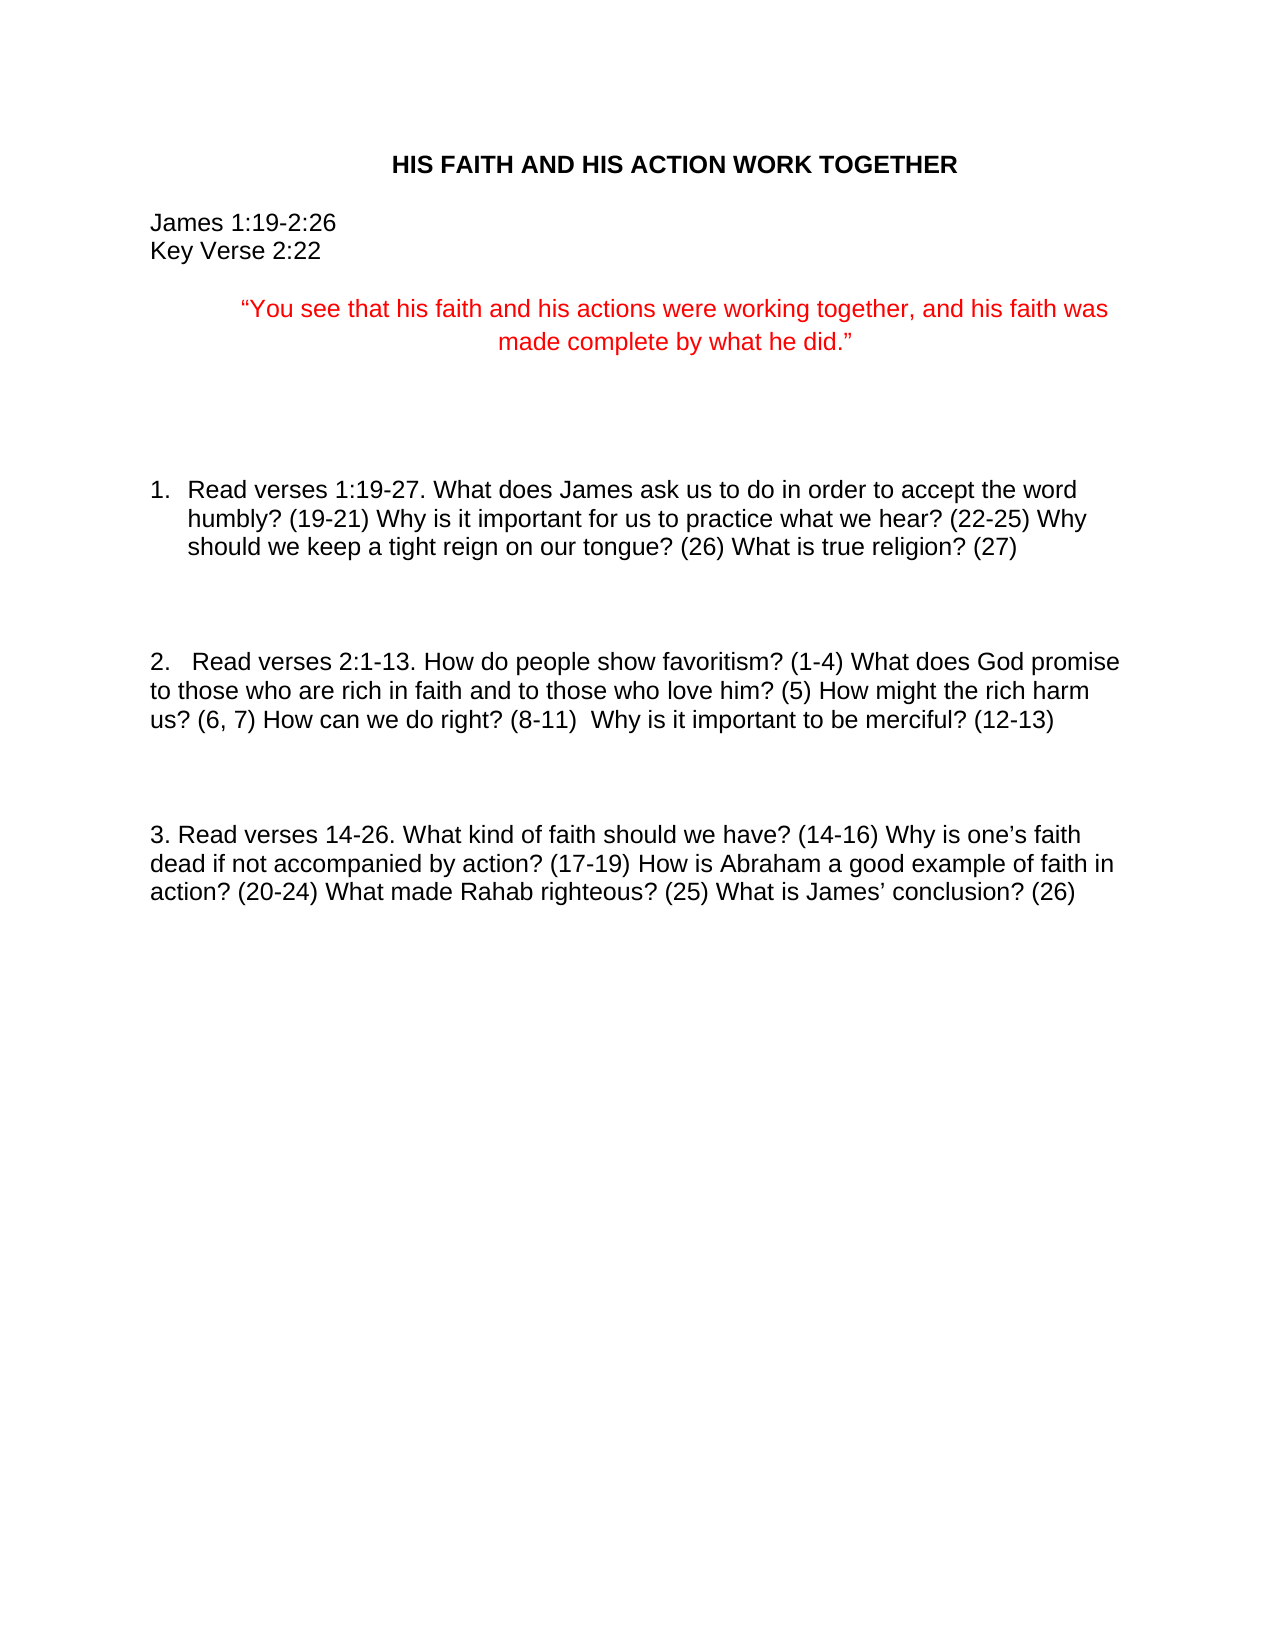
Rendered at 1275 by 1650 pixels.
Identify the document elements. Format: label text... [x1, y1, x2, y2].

text 2. Read verses 2:1-13. How do people show favoritism? (1-4) What does God promise to those who are rich in faith and to those who love him? (5) How might the rich harm us? (6, 7) How can we do right? (8-11) Why is it important to be merciful? (12-13) [150, 647, 1125, 733]
text 3. Read verses 14-26. What kind of faith should we have? (14-16) Why is one’s faith dead if not accompanied by action? (17-19) How is Abraham a good example of faith in action? (20-24) What made Rahab righteous? (25) What is James’ conclusion? (26) [150, 820, 1125, 906]
text HIS FAITH AND HIS ACTION WORK TOGETHER [225, 150, 1125, 179]
list Read verses 1:19-27. What does James ask us to do in order to accept the word humbly? (19-21) Why is it important for us to practice what we hear? (22-25) Why should we keep a tight reign on our tongue? (26) What is true religion? (27) [150, 475, 1125, 561]
text “You see that his faith and his actions were working together, and his faith was made complete by what he did.” [225, 294, 1125, 356]
text James 1:19-2:26 [150, 207, 1125, 236]
text Key Verse 2:22 [150, 236, 1125, 265]
